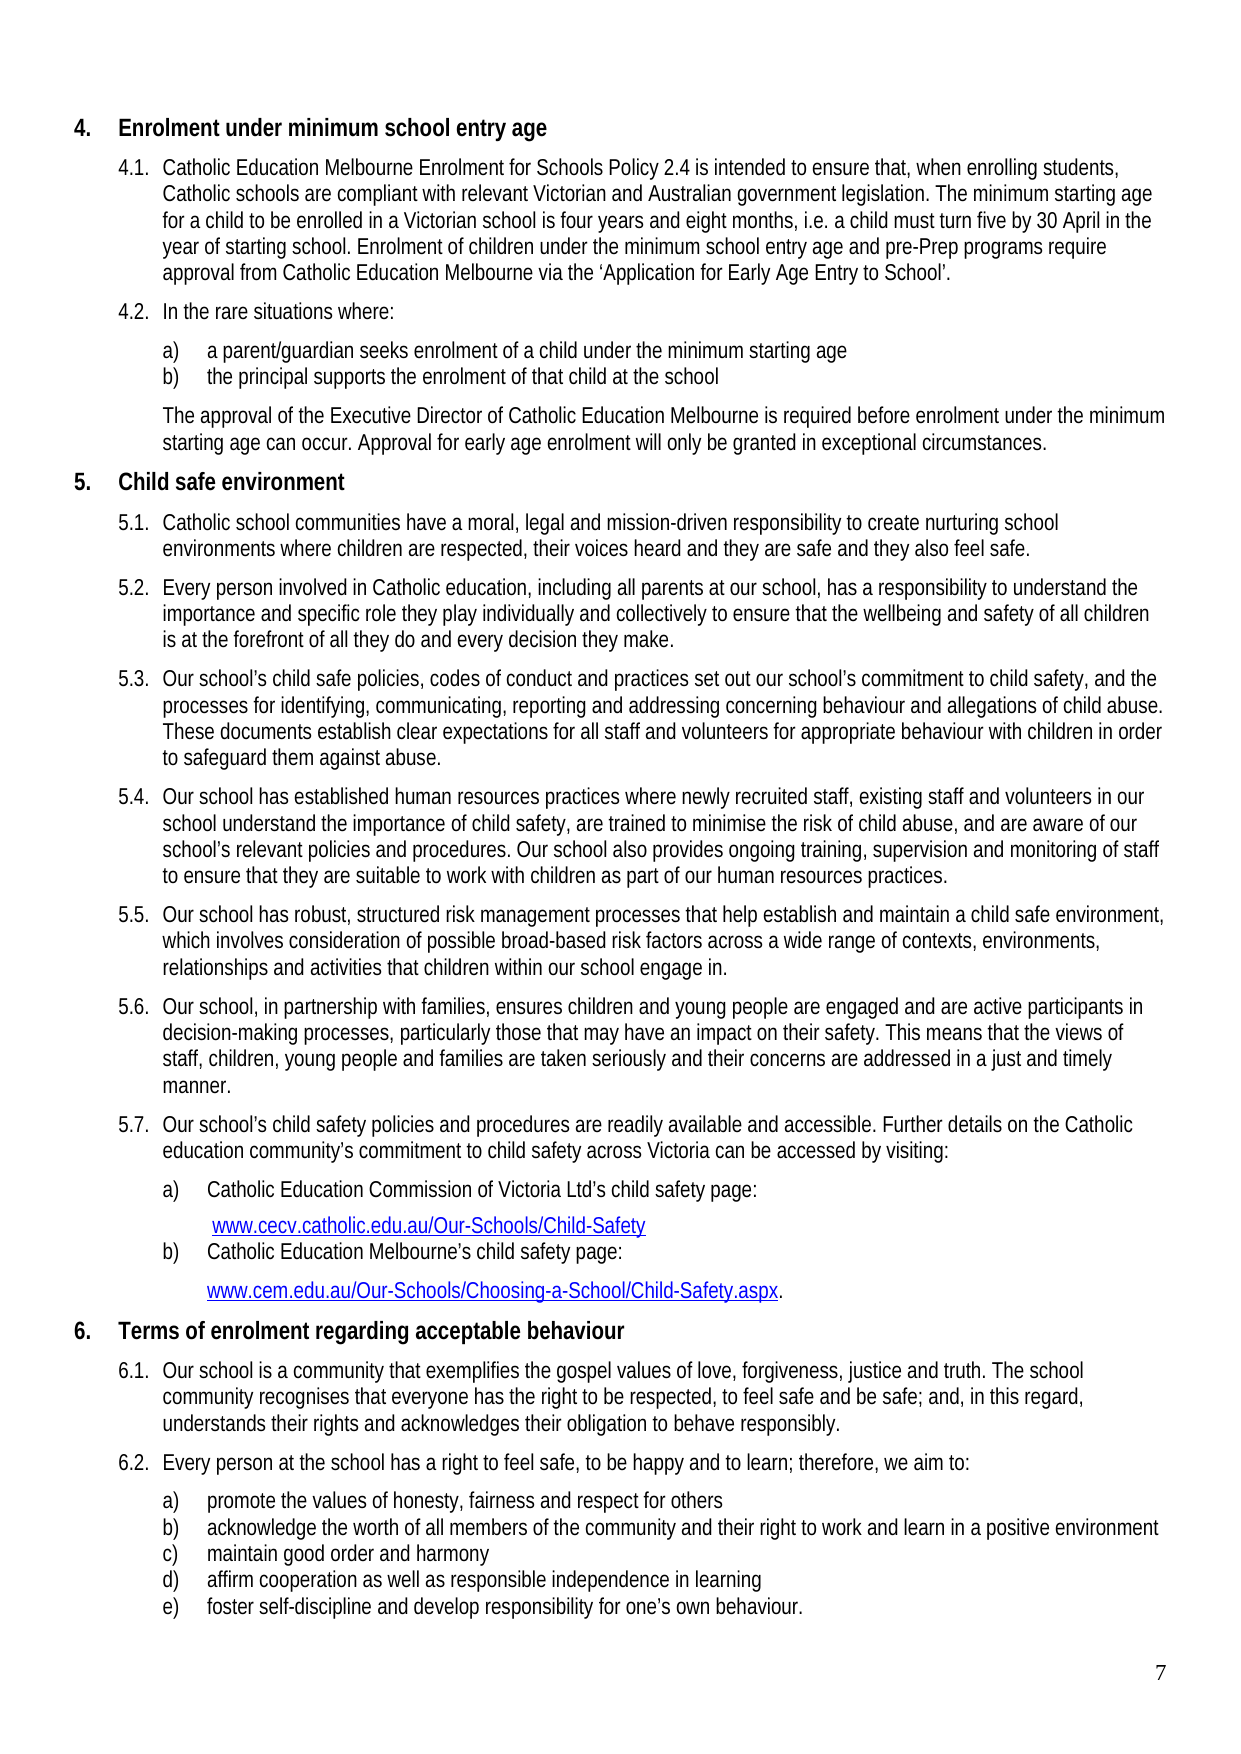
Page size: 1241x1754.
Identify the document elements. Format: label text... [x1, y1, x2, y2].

list a parent/guardian seeks enrolment of a child under the minimum starting age [162, 337, 1166, 363]
list promote the values of honesty, fairness and respect for others [162, 1487, 1166, 1514]
list the principal supports the enrolment of that child at the school [162, 363, 1166, 390]
list Every person involved in Catholic education, including all parents at our school, has a responsibility to understand the importance and specific role they play individually and collectively to ensure that the wellbeing and safety of all children is at the forefront of all they do and every decision they make. [118, 574, 1166, 653]
list Catholic Education Commission of Victoria Ltd’s child safety page: [162, 1176, 1166, 1202]
list Our school, in partnership with families, ensures children and young people are engaged and are active participants in decision-making processes, particularly those that may have an impact on their safety. This means that the views of staff, children, young people and families are taken seriously and their concerns are addressed in a just and timely manner. [118, 993, 1166, 1098]
list Our school’s child safety policies and procedures are readily available and accessible. Further details on the Catholic education community’s commitment to child safety across Victoria can be accessed by visiting: [118, 1111, 1166, 1163]
list affirm cooperation as well as responsible independence in learning [162, 1566, 1166, 1593]
list Enrolment under minimum school entry age [74, 113, 1166, 141]
list foster self-discipline and develop responsibility for one’s own behaviour. [162, 1593, 1166, 1619]
list In the rare situations where: [118, 298, 1166, 324]
list Our school has robust, structured risk management processes that help establish and maintain a child safe environment, which involves consideration of possible broad-based risk factors across a wide range of contexts, environments, relationships and activities that children within our school engage in. [118, 901, 1166, 980]
text The approval of the Executive Director of Catholic Education Melbourne is required before enrolment under the minimum starting age can occur. Approval for early age enrolment will only be granted in exceptional circumstances. [162, 402, 1166, 455]
list Our school has established human resources practices where newly recruited staff, existing staff and volunteers in our school understand the importance of child safety, are trained to minimise the risk of child abuse, and are aware of our school’s relevant policies and procedures. Our school also provides ongoing training, supervision and monitoring of staff to ensure that they are suitable to work with children as part of our human resources practices. [118, 783, 1166, 889]
list maintain good order and harmony [162, 1540, 1166, 1566]
list Catholic Education Melbourne Enrolment for Schools Policy 2.4 is intended to ensure that, when enrolling students, Catholic schools are compliant with relevant Victorian and Australian government legislation. The minimum starting age for a child to be enrolled in a Victorian school is four years and eight months, i.e. a child must turn five by 30 April in the year of starting school. Enrolment of children under the minimum school entry age and pre-Prep programs require approval from Catholic Education Melbourne via the ‘Application for Early Age Entry to School’. [118, 154, 1166, 286]
list Our school’s child safe policies, codes of conduct and practices set out our school’s commitment to child safety, and the processes for identifying, communicating, reporting and addressing concerning behaviour and allegations of child abuse. These documents establish clear expectations for all staff and volunteers for appropriate behaviour with children in order to safeguard them against abuse. [118, 665, 1166, 771]
list Catholic Education Melbourne’s child safety page: [162, 1238, 1166, 1264]
list Every person at the school has a right to feel safe, to be happy and to learn; therefore, we aim to: [118, 1448, 1166, 1475]
list Our school is a community that exemplifies the gospel values of love, forgiveness, justice and truth. The school community recognises that everyone has the right to be respected, to feel safe and be safe; and, in this regard, understands their rights and acknowledges their obligation to behave responsibly. [118, 1357, 1166, 1436]
list Catholic school communities have a moral, legal and mission-driven responsibility to create nurturing school environments where children are respected, their voices heard and they are safe and they also feel safe. [118, 508, 1166, 561]
list acknowledge the worth of all members of the community and their right to work and learn in a positive environment [162, 1514, 1166, 1540]
list www.cem.edu.au/Our-Schools/Choosing-a-School/Child-Safety.aspx. [207, 1277, 1166, 1303]
list www.cecv.catholic.edu.au/Our-Schools/Child-Safety [207, 1212, 1166, 1238]
list Terms of enrolment regarding acceptable behaviour [74, 1316, 1166, 1344]
list Child safe environment [74, 467, 1166, 496]
